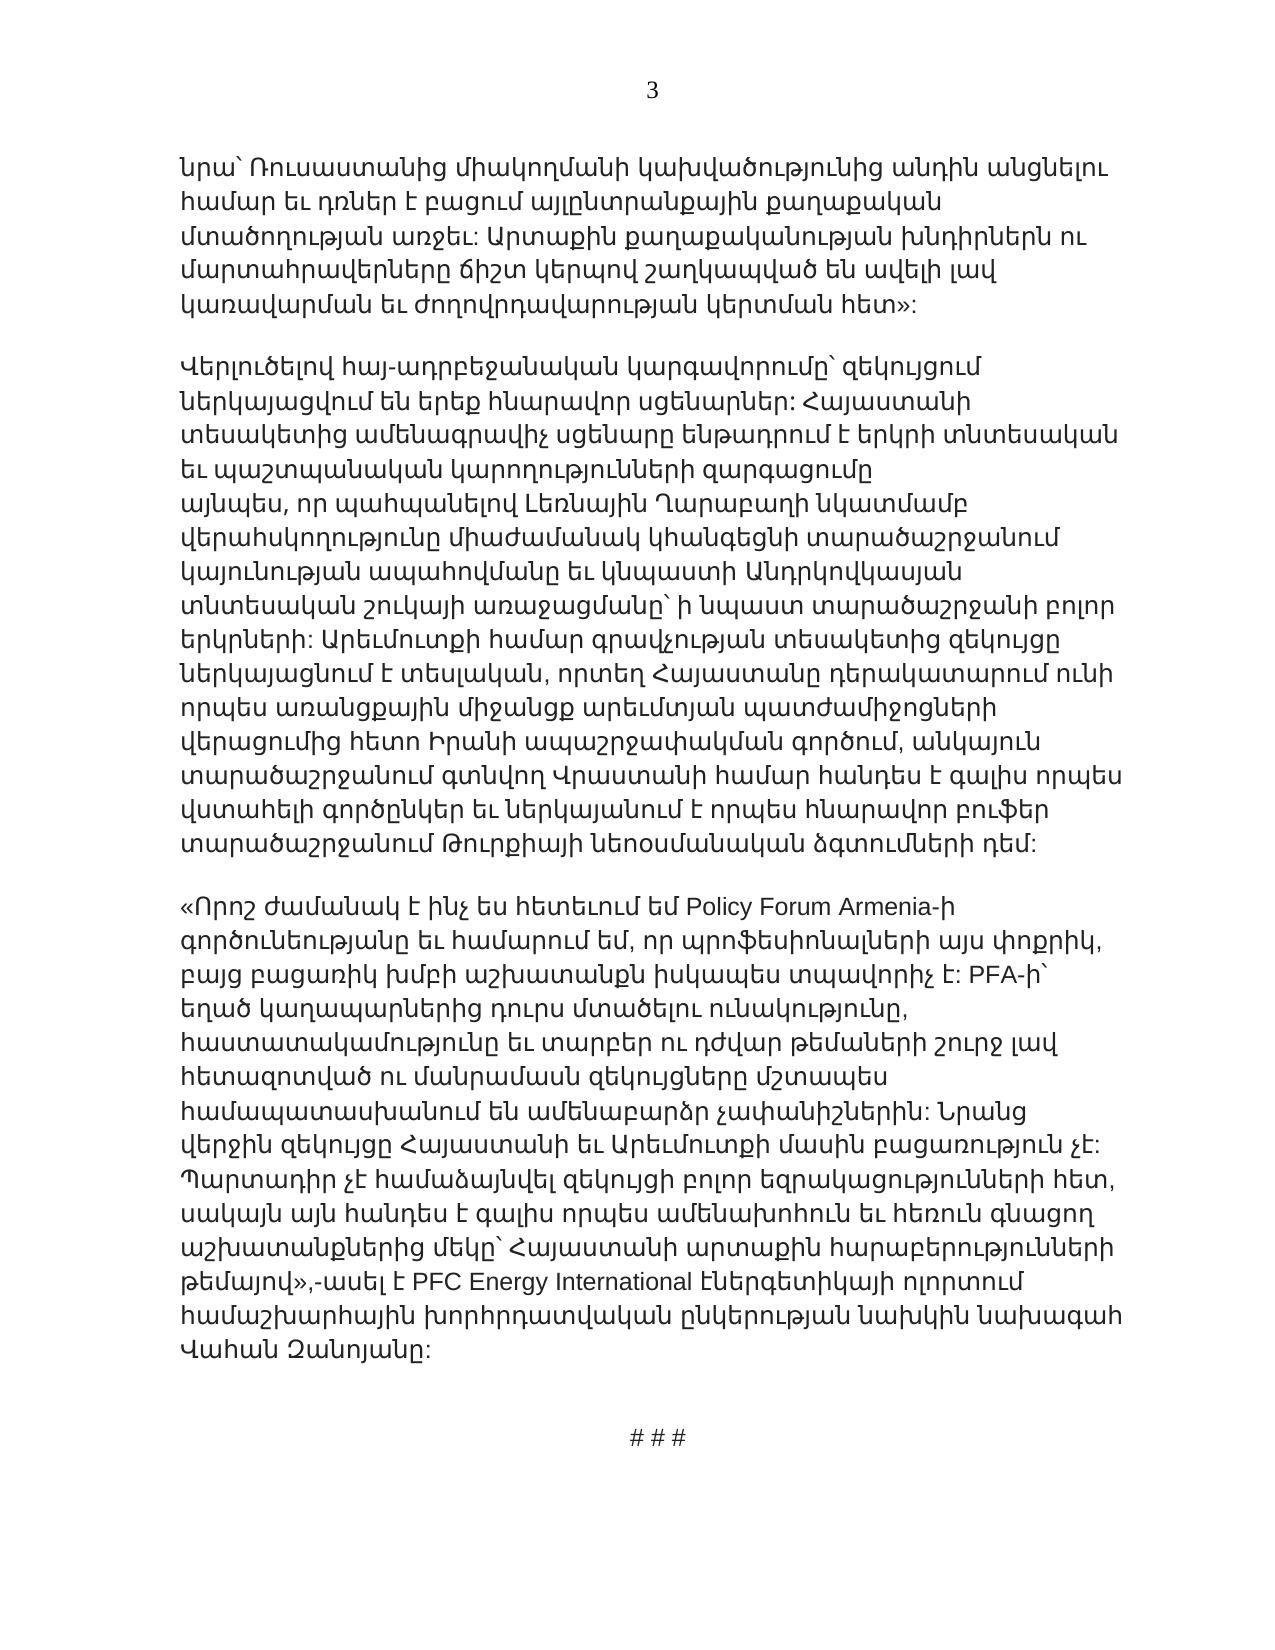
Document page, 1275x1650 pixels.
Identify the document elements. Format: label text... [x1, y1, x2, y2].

text # # # [555, 1423, 1125, 1452]
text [180, 150, 1125, 320]
text «Որոշ ժամանակ է ինչ ես հետեւում եմ Policy Forum Armenia-ի գործունեությանը եւ համարում եմ, որ պրոֆեսիոնալների այս փոքրիկ, բայց բացառիկ խմբի աշխատանքն իսկապես տպավորիչ է: PFA-ի՝ եղած կաղապարներից դուրս մտածելու ունակությունը, հաստատակամությունը եւ տարբեր ու դժվար թեմաների շուրջ լավ հետազոտված ու մանրամասն զեկույցները մշտապես համապատասխանում են ամենաբարձր չափանիշներին: Նրանց վերջին զեկույցը Հայաստանի եւ Արեւմուտքի մասին բացառություն չէ: Պարտադիր չէ համաձայնվել զեկույցի բոլոր եզրակացությունների հետ, սակայն այն հանդես է գալիս որպես ամենախոհուն եւ հեռուն գնացող աշխատանքներից մեկը՝ Հայաստանի արտաքին հարաբերությունների թեմայով»,-ասել է PFC Energy International էներգետիկայի ոլորտում համաշխարհային խորհրդատվական ընկերության նախկին նախագահ Վահան Զանոյանը: [180, 889, 1125, 1366]
text Վերլուծելով հայ-ադրբեջանական կարգավորումը՝ զեկույցում ներկայացվում են երեք հնարավոր սցենարներ: Հայաստանի տեսակետից ամենագրավիչ սցենարը ենթադրում է երկրի տնտեսական եւ պաշտպանական կարողությունների զարգացումը այնպես, որ պահպանելով Լեռնային Ղարաբաղի նկատմամբ վերահսկողությունը միաժամանակ կհանգեցնի տարածաշրջանում կայունության ապահովմանը եւ կնպաստի Անդրկովկասյան տնտեսական շուկայի առաջացմանը՝ ի նպաստ տարածաշրջանի բոլոր երկրների: Արեւմուտքի համար գրավչության տեսակետից զեկույցը ներկայացնում է տեսլական, որտեղ Հայաստանը դերակատարում ունի որպես առանցքային միջանցք արեւմտյան պատժամիջոցների վերացումից հետո Իրանի ապաշրջափակման գործում, անկայուն տարածաշրջանում գտնվող Վրաստանի համար հանդես է գալիս որպես վստահելի գործընկեր եւ ներկայանում է որպես հնարավոր բուֆեր տարածաշրջանում Թուրքիայի նեոօսմանական ձգտումների դեմ: [180, 349, 1125, 860]
